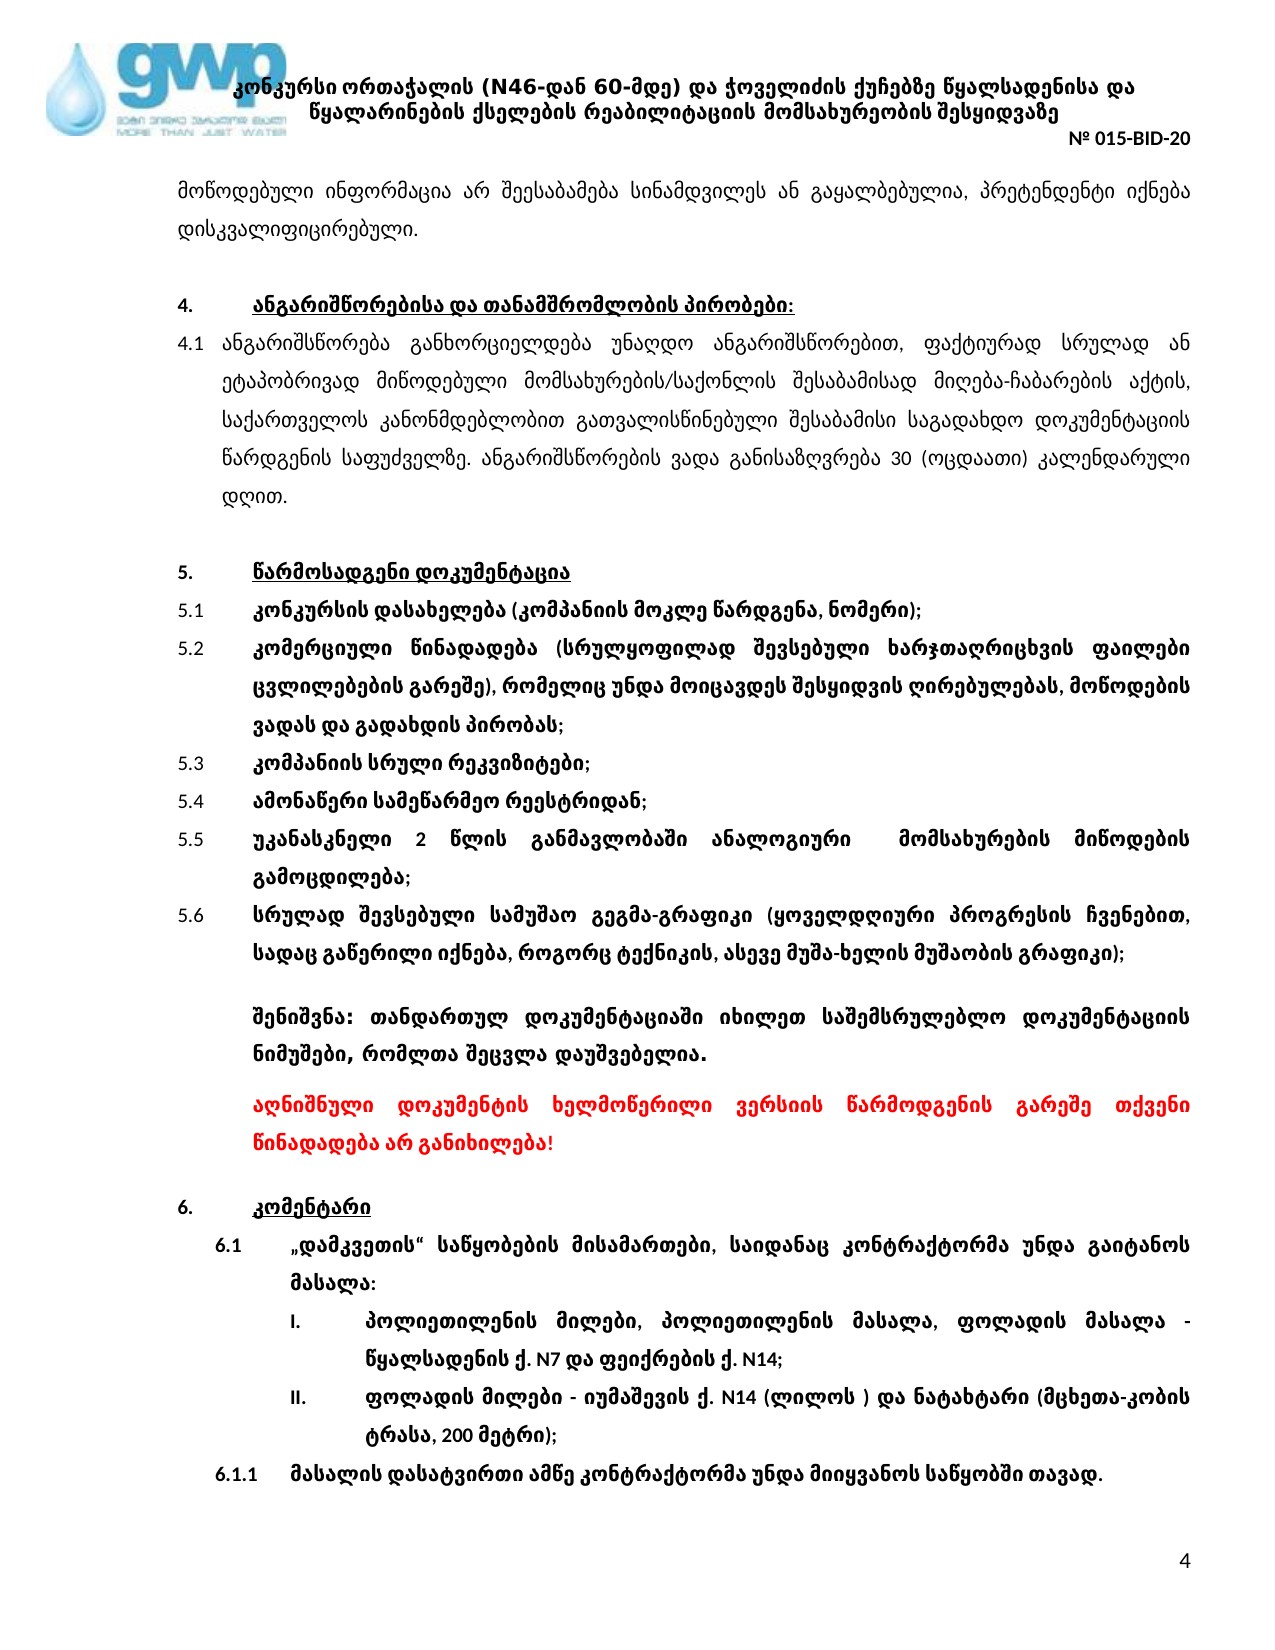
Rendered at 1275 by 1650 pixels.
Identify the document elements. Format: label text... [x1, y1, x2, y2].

list ანგარიშსწორება განხორციელდება უნაღდო ანგარიშსწორებით, ფაქტიურად სრულად ან ეტაპობრივად მიწოდებული მომსახურების/საქონლის შესაბამისად მიღება-ჩაბარების აქტის, საქართველოს კანონმდებლობით გათვალისწინებული შესაბამისი საგადახდო დოკუმენტაციის წარდგენის საფუძველზე. ანგარიშსწორების ვადა განისაზღვრება 30 (ოცდაათი) კალენდარული დღით. [177, 331, 1191, 508]
list კონკურსის დასახელება (კომპანიის მოკლე წარდგენა, ნომერი); [177, 597, 1191, 623]
list ფოლადის მილები - იუმაშევის ქ. N14 (ლილოს ) და ნატახტარი (მცხეთა-კობის ტრასა, 200 მეტრი); [290, 1384, 1191, 1448]
list მასალის დასატვირთი ამწე კონტრაქტორმა უნდა მიიყვანოს საწყობში თავად. [215, 1461, 1191, 1486]
list აღნიშნული დოკუმენტის ხელმოწერილი ვერსიის წარმოდგენის გარეშე თქვენი წინადადება არ განიხილება! [252, 1093, 1191, 1156]
list ანგარიშწორებისა და თანამშრომლობის პირობები: [177, 292, 1191, 318]
picture [46, 43, 287, 136]
list პოლიეთილენის მილები, პოლიეთილენის მასალა, ფოლადის მასალა - წყალსადენის ქ. N7 და ფეიქრების ქ. N14; [290, 1308, 1191, 1372]
list „დამკვეთის“ საწყობების მისამართები, საიდანაც კონტრაქტორმა უნდა გაიტანოს მასალა: [215, 1232, 1191, 1296]
list ამონაწერი სამეწარმეო რეესტრიდან; [177, 788, 1191, 813]
list სრულად შევსებული სამუშაო გეგმა-გრაფიკი (ყოველდღიური პროგრესის ჩვენებით, სადაც გაწერილი იქნება, როგორც ტექნიკის, ასევე მუშა-ხელის მუშაობის გრაფიკი); [177, 902, 1191, 966]
list უკანასკნელი 2 წლის განმავლობაში ანალოგიური მომსახურების მიწოდების გამოცდილება; [177, 826, 1191, 890]
list კომერციული წინადადება (სრულყოფილად შევსებული ხარჯთაღრიცხვის ფაილები ცვლილებების გარეშე), რომელიც უნდა მოიცავდეს შესყიდვის ღირებულებას, მოწოდების ვადას და გადახდის პირობას; [177, 636, 1191, 737]
list შენიშვნა: თანდართულ დოკუმენტაციაში იხილეთ საშემსრულებლო დოკუმენტაციის ნიმუშები, რომლთა შეცვლა დაუშვებელია. [252, 1005, 1191, 1066]
list კომპანიის სრული რეკვიზიტები; [177, 750, 1191, 775]
list წარმოსადგენი დოკუმენტაცია [177, 559, 1191, 585]
list კომენტარი [177, 1194, 1191, 1219]
